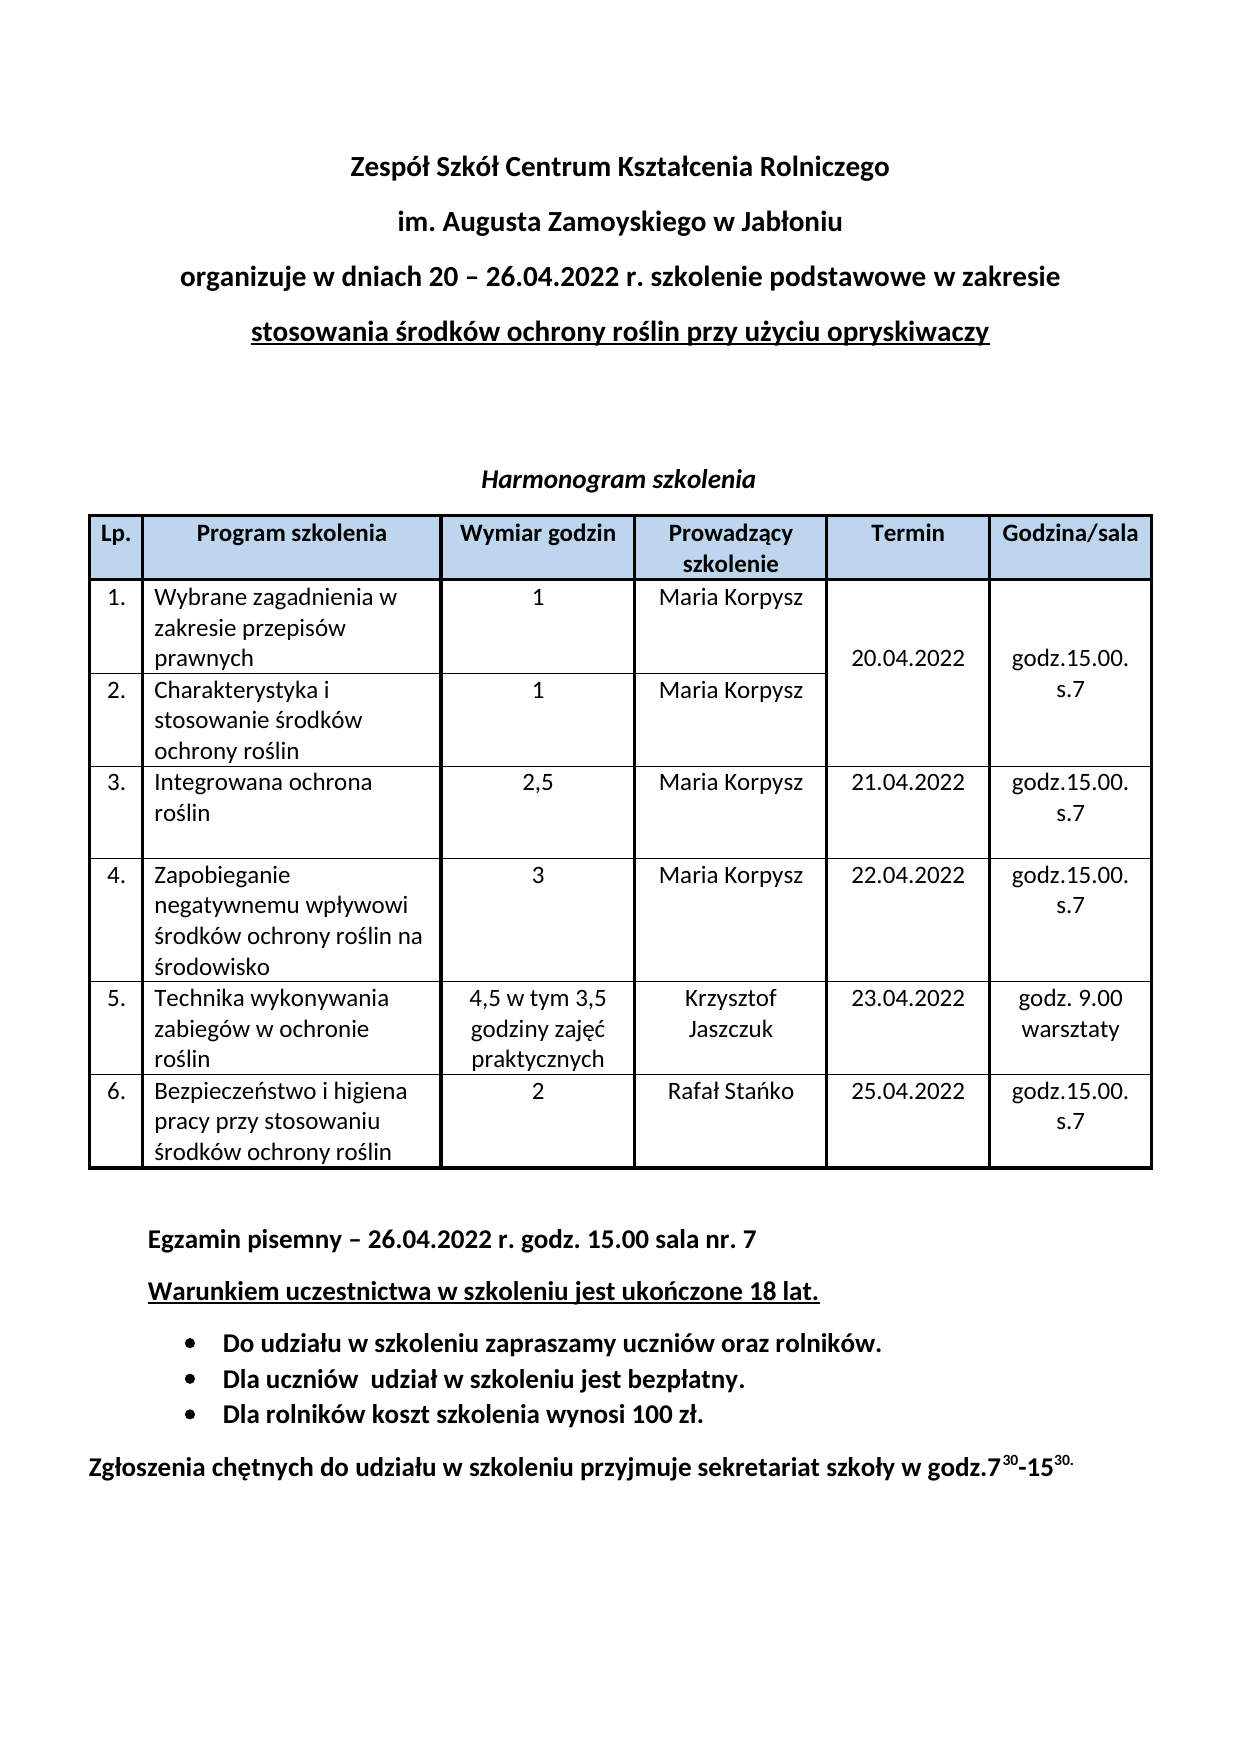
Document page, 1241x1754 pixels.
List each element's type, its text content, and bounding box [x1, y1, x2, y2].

table_cell Rafał Stańko [636, 1075, 825, 1166]
table_cell 21.04.2022 [828, 767, 988, 858]
table_cell godz.15.00. s.7 [991, 767, 1150, 858]
table_cell 22.04.2022 [828, 859, 988, 981]
list Dla rolników koszt szkolenia wynosi 100 zł. [185, 1398, 1093, 1431]
text im. Augusta Zamoyskiego w Jabłoniu [148, 203, 1093, 238]
table_cell Krzysztof Jaszczuk [636, 982, 825, 1074]
table_cell 3 [443, 859, 633, 981]
table_cell 5. [91, 982, 141, 1074]
table_cell Maria Korpysz [636, 581, 825, 673]
table_header Program szkolenia [144, 517, 439, 578]
table_cell 2 [443, 1075, 633, 1166]
table_cell Maria Korpysz [636, 859, 825, 981]
list Dla uczniów udział w szkoleniu jest bezpłatny. [185, 1362, 1093, 1395]
table_cell 4,5 w tym 3,5 godziny zajęć praktycznych [443, 982, 633, 1074]
table_cell 2,5 [443, 767, 633, 858]
text Harmonogram szkolenia [148, 462, 1093, 495]
table_cell Bezpieczeństwo i higiena pracy przy stosowaniu środków ochrony roślin [144, 1075, 439, 1166]
list Do udziału w szkoleniu zapraszamy uczniów oraz rolników. [185, 1326, 1093, 1359]
table_cell 1 [443, 674, 633, 766]
text Zgłoszenia chętnych do udziału w szkoleniu przyjmuje sekretariat szkoły w godz.730-1530. [88, 1450, 1093, 1483]
table_cell godz.15.00. s.7 [991, 581, 1150, 766]
table_cell Integrowana ochrona roślin [144, 767, 439, 858]
text organizuje w dniach 20 – 26.04.2022 r. szkolenie podstawowe w zakresie [148, 258, 1093, 293]
table_cell godz.15.00. s.7 [991, 859, 1150, 981]
table_cell 1 [443, 581, 633, 673]
text stosowania środków ochrony roślin przy użyciu opryskiwaczy [148, 313, 1093, 348]
table_cell 1. [91, 581, 141, 673]
table_cell 23.04.2022 [828, 982, 988, 1074]
table_cell 25.04.2022 [828, 1075, 988, 1166]
table_cell godz. 9.00 warsztaty [991, 982, 1150, 1074]
table_cell Technika wykonywania zabiegów w ochronie roślin [144, 982, 439, 1074]
table_cell Zapobieganie negatywnemu wpływowi środków ochrony roślin na środowisko [144, 859, 439, 981]
table_cell 6. [91, 1075, 141, 1166]
table_header Termin [828, 517, 988, 578]
table_cell 20.04.2022 [828, 581, 988, 766]
table_cell Wybrane zagadnienia w zakresie przepisów prawnych [144, 581, 439, 673]
table_cell 3. [91, 767, 141, 858]
text Warunkiem uczestnictwa w szkoleniu jest ukończone 18 lat. [148, 1274, 1093, 1307]
table_header Lp. [91, 517, 141, 578]
table_cell godz.15.00. s.7 [991, 1075, 1150, 1166]
table_cell Charakterystyka i stosowanie środków ochrony roślin [144, 674, 439, 766]
table_cell Maria Korpysz [636, 767, 825, 858]
table_cell 2. [91, 674, 141, 766]
text Egzamin pisemny – 26.04.2022 r. godz. 15.00 sala nr. 7 [148, 1222, 1093, 1255]
table_header Wymiar godzin [443, 517, 633, 578]
table_cell Maria Korpysz [636, 674, 825, 766]
table_cell 4. [91, 859, 141, 981]
table_header Prowadzący szkolenie [636, 517, 825, 578]
text Zespół Szkół Centrum Kształcenia Rolniczego [148, 148, 1093, 183]
table_header Godzina/sala [991, 517, 1150, 578]
